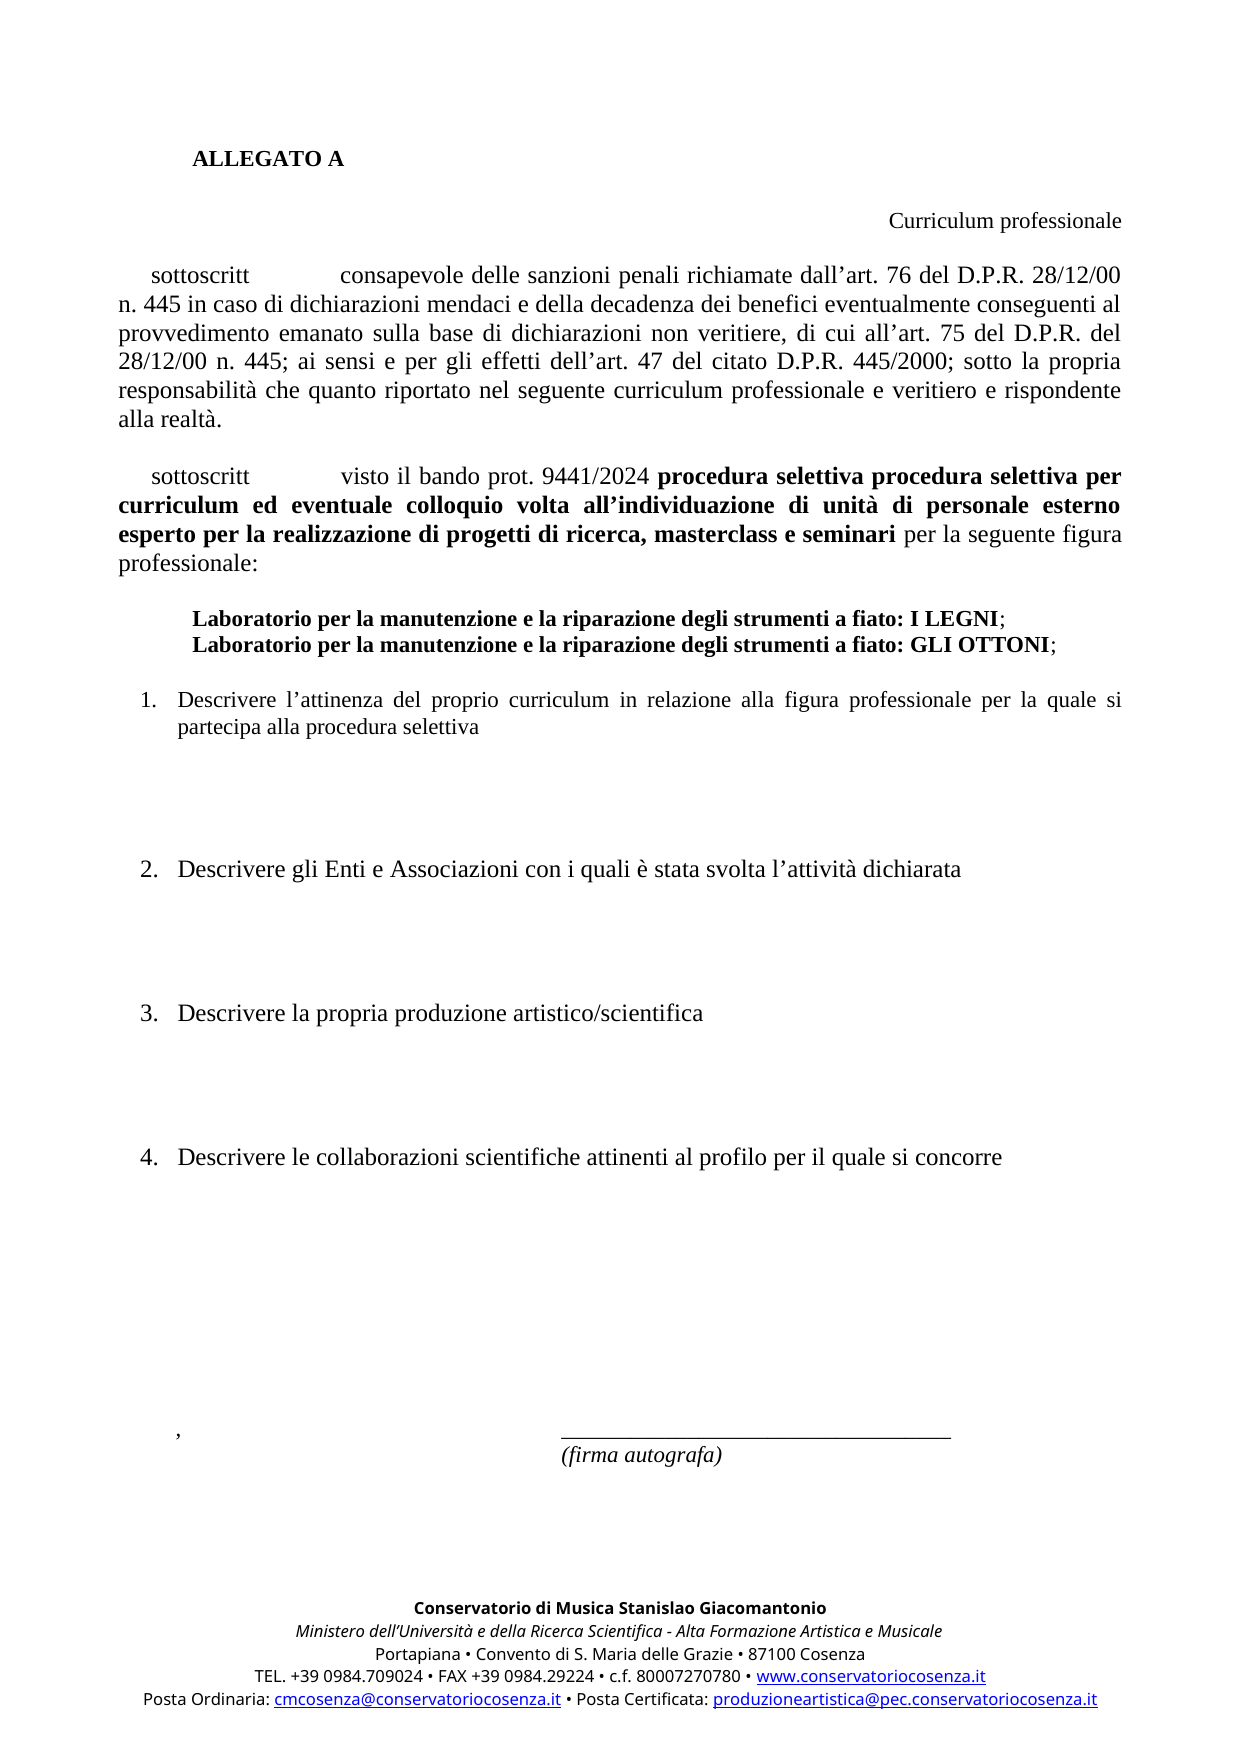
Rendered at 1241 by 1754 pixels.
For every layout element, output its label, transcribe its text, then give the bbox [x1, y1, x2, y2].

text , __________________________________ [118, 1415, 1122, 1441]
text ALLEGATO A [118, 145, 1122, 171]
text sottoscritt visto il bando prot. 9441/2024 procedura selettiva procedura selettiva per curriculum ed eventuale colloquio volta all’individuazione di unità di personale esterno esperto per la realizzazione di progetti di ricerca, masterclass e seminari per la seguente figura professionale: [118, 461, 1122, 576]
list Descrivere la propria produzione artistico/scientifica [140, 998, 1122, 1027]
text Curriculum professionale [118, 207, 1122, 234]
list Descrivere l’attinenza del proprio curriculum in relazione alla figura professionale per la quale si partecipa alla procedura selettiva [140, 687, 1122, 739]
text sottoscritt consapevole delle sanzioni penali richiamate dall’art. 76 del D.P.R. 28/12/00 n. 445 in caso di dichiarazioni mendaci e della decadenza dei benefici eventualmente conseguenti al provvedimento emanato sulla base di dichiarazioni non veritiere, di cui all’art. 75 del D.P.R. del 28/12/00 n. 445; ai sensi e per gli effetti dell’art. 47 del citato D.P.R. 445/2000; sotto la propria responsabilità che quanto riportato nel seguente curriculum professionale e veritiero e rispondente alla realtà. [118, 260, 1122, 433]
list Descrivere gli Enti e Associazioni con i quali è stata svolta l’attività dichiarata [140, 854, 1122, 883]
text Laboratorio per la manutenzione e la riparazione degli strumenti a fiato: I LEGNI; [118, 603, 1122, 631]
text Laboratorio per la manutenzione e la riparazione degli strumenti a fiato: GLI OTTONI; [118, 631, 1122, 658]
text (firma autografa) [487, 1441, 1122, 1468]
list Descrivere le collaborazioni scientifiche attinenti al profilo per il quale si concorre [140, 1142, 1122, 1171]
